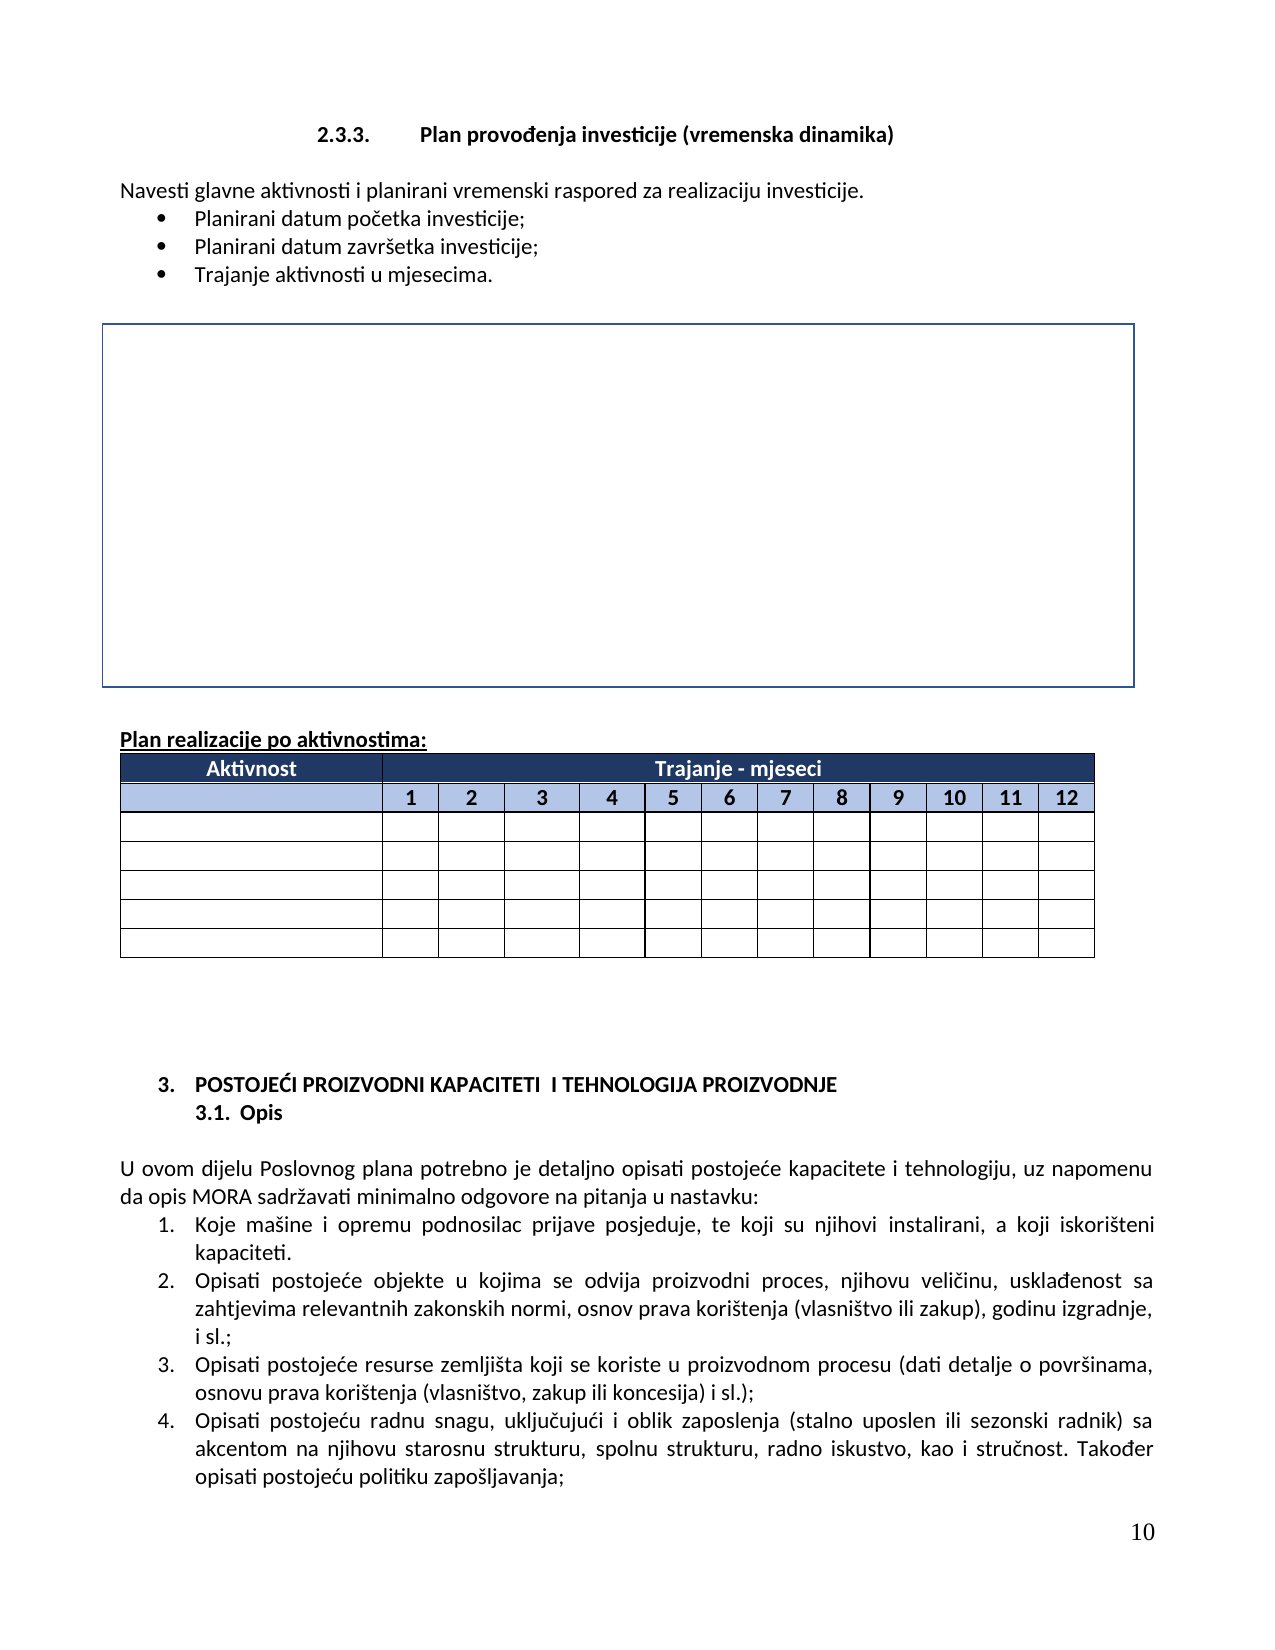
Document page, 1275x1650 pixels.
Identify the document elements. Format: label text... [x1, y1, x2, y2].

table_cell [814, 929, 869, 957]
table_cell [983, 929, 1038, 957]
table_cell 10 [927, 784, 982, 811]
table_cell [814, 871, 869, 899]
table_cell 8 [814, 784, 869, 811]
table_cell 12 [1039, 784, 1094, 811]
table_cell [1039, 900, 1094, 928]
list Planirani datum završetka investicije; [157, 232, 1155, 260]
table_cell [871, 900, 926, 928]
table_cell [383, 900, 438, 928]
table_cell [1039, 871, 1094, 899]
table_cell [702, 813, 757, 841]
table_cell [758, 813, 813, 841]
table_cell [927, 813, 982, 841]
subtitle Opis [195, 1098, 1155, 1126]
table_cell [383, 929, 438, 957]
list Opisati postojeće resurse zemljišta koji se koriste u proizvodnom procesu (dati detalje o površinama, osnovu prava korištenja (vlasništvo, zakup ili koncesija) i sl.); [157, 1350, 1155, 1406]
table_cell [121, 813, 382, 841]
table_cell [1039, 842, 1094, 869]
table_cell [983, 900, 1038, 928]
table_cell 1 [383, 784, 438, 811]
table_cell [121, 900, 382, 928]
table_cell [927, 842, 982, 869]
table_cell [702, 871, 757, 899]
table_cell [580, 900, 644, 928]
table_cell [1039, 813, 1094, 841]
table_cell [383, 813, 438, 841]
table_cell [505, 842, 579, 869]
table_cell 3 [505, 784, 579, 811]
table_cell [121, 842, 382, 869]
table_cell [383, 842, 438, 869]
table_cell [121, 929, 382, 957]
table_cell [814, 813, 869, 841]
table_cell [702, 900, 757, 928]
table_cell [646, 900, 701, 928]
subtitle POSTOJEĆI PROIZVODNI KAPACITETI I TEHNOLOGIJA PROIZVODNJE [157, 1070, 1155, 1098]
table_cell [505, 813, 579, 841]
text U ovom dijelu Poslovnog plana potrebno je detaljno opisati postojeće kapacitete i tehnologiju, uz napomenu da opis MORA sadržavati minimalno odgovore na pitanja u nastavku: [120, 1154, 1155, 1210]
table_cell [505, 900, 579, 928]
table_cell [814, 900, 869, 928]
table_cell [927, 871, 982, 899]
table_cell [927, 900, 982, 928]
table_cell [383, 871, 438, 899]
table_cell [702, 842, 757, 869]
table_cell 9 [871, 784, 926, 811]
table_cell [983, 842, 1038, 869]
table_header Trajanje - mjeseci [383, 754, 1094, 782]
table_cell [439, 842, 504, 869]
table_cell [814, 842, 869, 869]
table_cell [121, 784, 382, 811]
table_cell 5 [646, 784, 701, 811]
table_cell [439, 813, 504, 841]
table_cell [1039, 929, 1094, 957]
table_cell [580, 813, 644, 841]
table_header Aktivnost [121, 754, 382, 782]
table_cell [702, 929, 757, 957]
table_cell 11 [983, 784, 1038, 811]
subtitle Plan provođenja investicije (vremenska dinamika) [317, 120, 1155, 148]
table_cell [871, 842, 926, 869]
list Opisati postojeću radnu snagu, uključujući i oblik zaposlenja (stalno uposlen ili sezonski radnik) sa akcentom na njihovu starosnu strukturu, spolnu strukturu, radno iskustvo, kao i stručnost. Također opisati postojeću politiku zapošljavanja; [157, 1406, 1155, 1490]
table_cell [580, 842, 644, 869]
table_cell [758, 842, 813, 869]
table_cell 4 [580, 784, 644, 811]
table_cell [758, 929, 813, 957]
table_cell [983, 871, 1038, 899]
table_cell [439, 929, 504, 957]
table_cell [983, 813, 1038, 841]
text Plan realizacije po aktivnostima: [120, 725, 1155, 753]
list Opisati postojeće objekte u kojima se odvija proizvodni proces, njihovu veličinu, usklađenost sa zahtjevima relevantnih zakonskih normi, osnov prava korištenja (vlasništvo ili zakup), godinu izgradnje, i sl.; [157, 1266, 1155, 1350]
table_cell [646, 929, 701, 957]
list Trajanje aktivnosti u mjesecima. [157, 260, 1155, 288]
text Navesti glavne aktivnosti i planirani vremenski raspored za realizaciju investicije. [120, 176, 1155, 204]
table_cell [580, 871, 644, 899]
table_cell [646, 842, 701, 869]
table_cell [439, 900, 504, 928]
table_cell [871, 929, 926, 957]
table_cell [758, 900, 813, 928]
table_cell [646, 871, 701, 899]
list Planirani datum početka investicije; [157, 204, 1155, 232]
list Koje mašine i opremu podnosilac prijave posjeduje, te koji su njihovi instalirani, a koji iskorišteni kapaciteti. [157, 1210, 1155, 1266]
table_cell 7 [758, 784, 813, 811]
table_cell [121, 871, 382, 899]
table_cell [927, 929, 982, 957]
table_cell [871, 871, 926, 899]
table_cell [646, 813, 701, 841]
table_cell [580, 929, 644, 957]
table_cell 6 [702, 784, 757, 811]
table_cell [758, 871, 813, 899]
table_cell 2 [439, 784, 504, 811]
table_cell [871, 813, 926, 841]
table_cell [439, 871, 504, 899]
table_cell [505, 871, 579, 899]
table_cell [505, 929, 579, 957]
